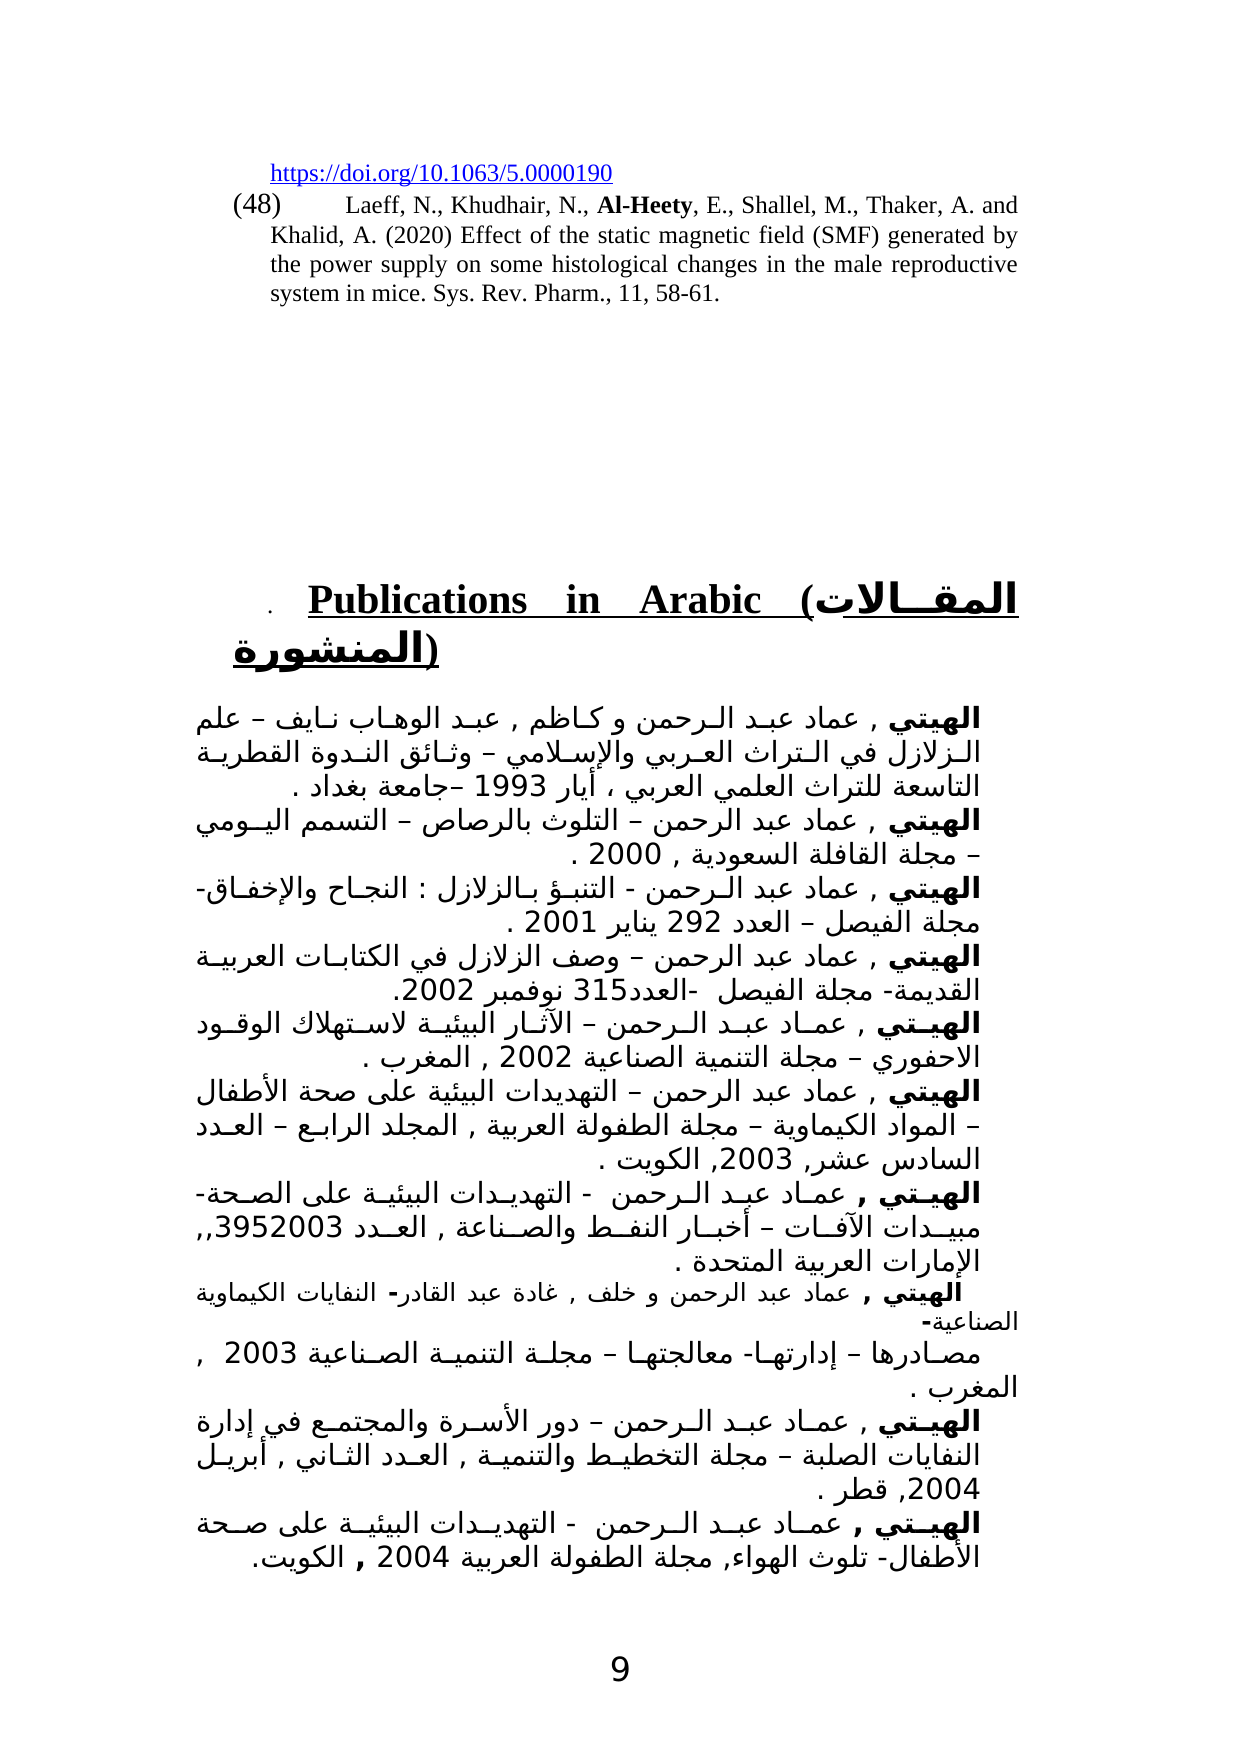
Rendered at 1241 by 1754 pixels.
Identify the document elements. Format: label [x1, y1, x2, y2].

table_header [188, 150, 1027, 1582]
